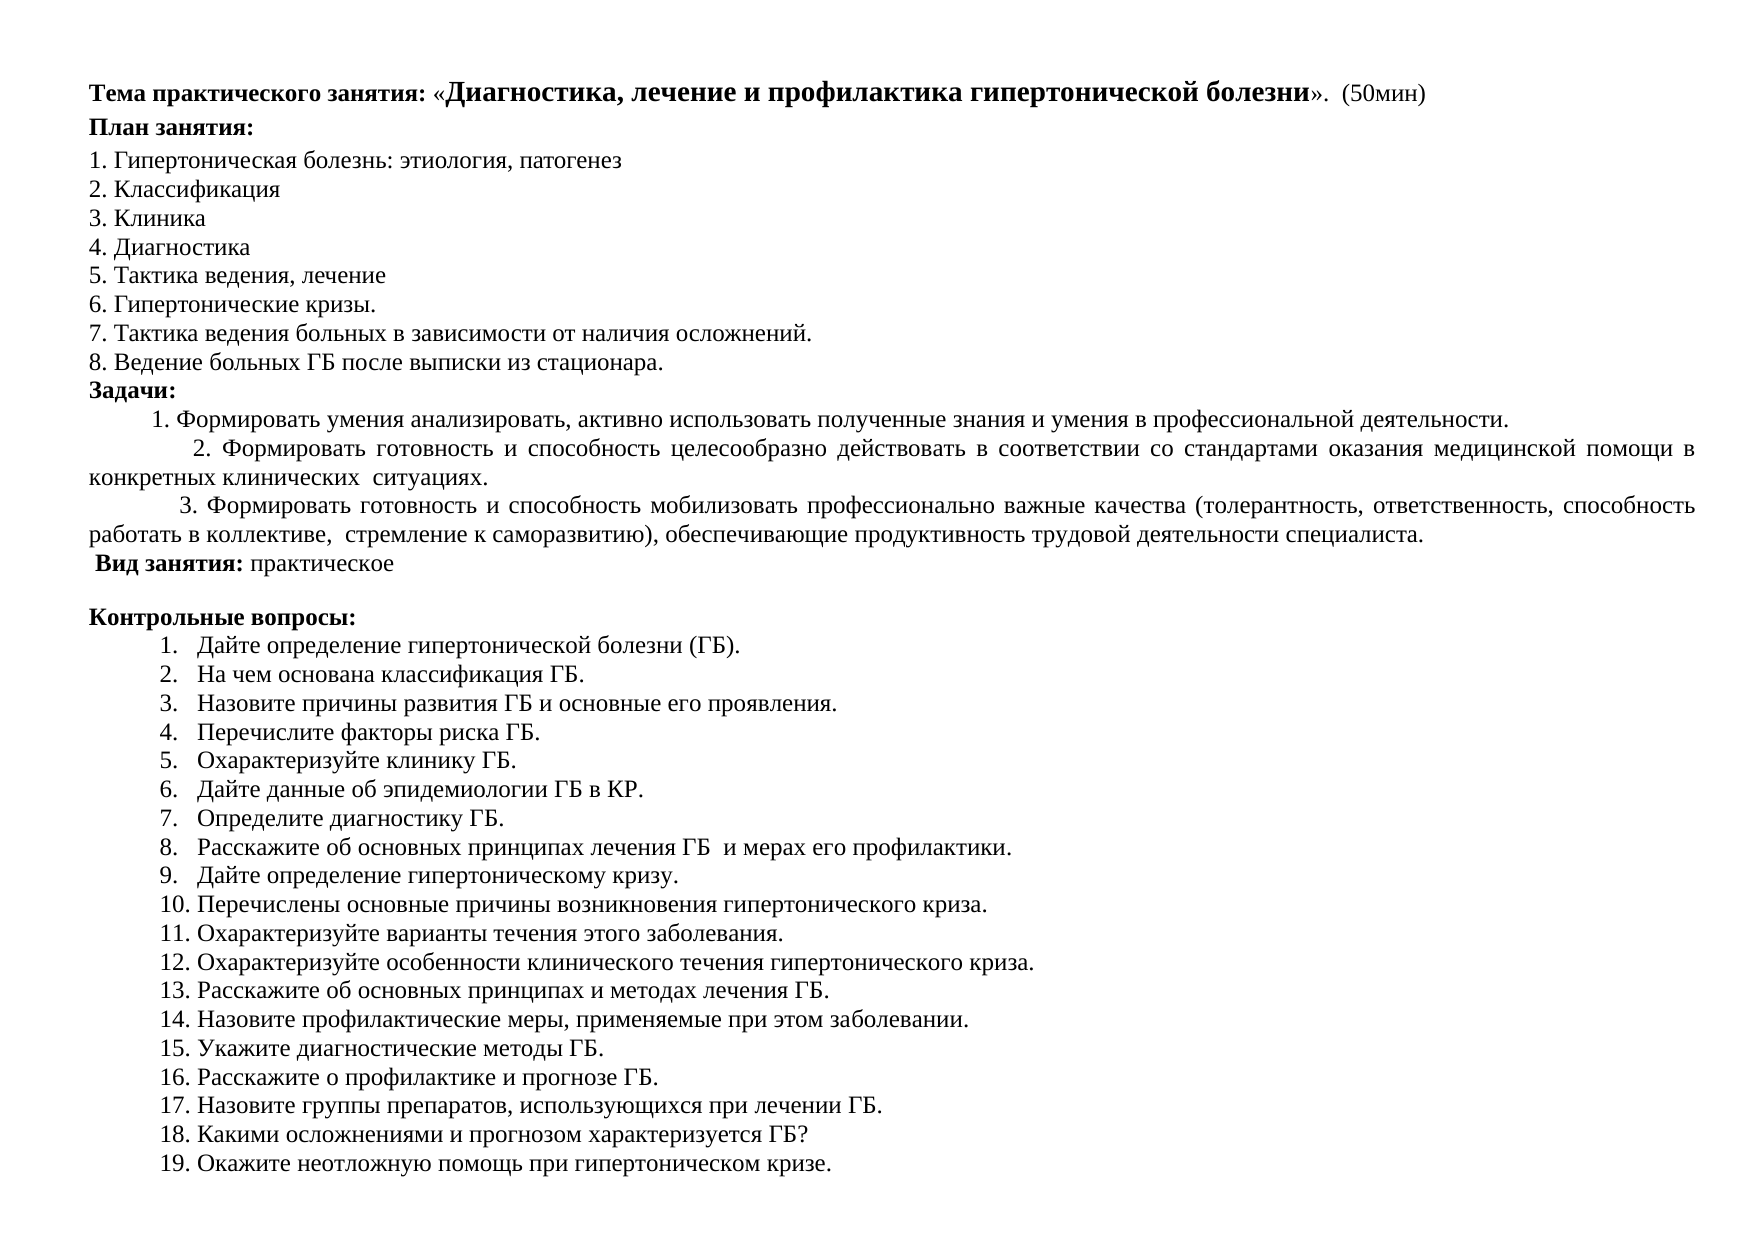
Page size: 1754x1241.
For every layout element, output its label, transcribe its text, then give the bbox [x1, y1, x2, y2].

list Охарактеризуйте клинику ГБ. [159, 746, 1698, 774]
list Дайте определение гипертонической болезни (ГБ). [159, 631, 1698, 659]
list Назовите группы препаратов, использующихся при лечении ГБ. [159, 1091, 1698, 1119]
text 2. Классификация [89, 174, 1698, 203]
list Назовите профилактические меры, применяемые при этом заболевании. [159, 1004, 1698, 1033]
text Вид занятия: практическое [32, 548, 1698, 577]
list Укажите диагностические методы ГБ. [159, 1033, 1698, 1062]
text 7. Тактика ведения больных в зависимости от наличия осложнений. [89, 318, 1698, 347]
list Определите диагностику ГБ. [159, 803, 1698, 832]
text 2. Формировать готовность и способность целесообразно действовать в соответствии со стандартами оказания медицинской помощи в конкретных клинических ситуациях. [89, 433, 1698, 490]
text 3. Формировать готовность и способность мобилизовать профессионально важные качества (толерантность, ответственность, способность работать в коллективе, стремление к саморазвитию), обеспечивающие продуктивность трудовой деятельности специалиста. [89, 490, 1698, 548]
text Задачи: [89, 375, 1698, 404]
text Тема практического занятия: «Диагностика, лечение и профилактика гипертонической болезни». (50мин) [89, 74, 1698, 107]
text 4. Диагностика [89, 232, 1698, 260]
list Охарактеризуйте особенности клинического течения гипертонического криза. [159, 947, 1698, 976]
text 3. Клиника [89, 203, 1698, 232]
list Охарактеризуйте варианты течения этого заболевания. [159, 918, 1698, 947]
list Назовите причины развития ГБ и основные его проявления. [159, 688, 1698, 717]
text План занятия: [89, 112, 1698, 141]
list Окажите неотложную помощь при гипертоническом кризе. [159, 1148, 1698, 1177]
list Расскажите о профилактике и прогнозе ГБ. [159, 1062, 1698, 1091]
list Дайте данные об эпидемиологии ГБ в КР. [159, 774, 1698, 803]
text 8. Ведение больных ГБ после выписки из стационара. [89, 347, 1698, 375]
text 5. Тактика ведения, лечение [89, 260, 1698, 289]
list Расскажите об основных принципах лечения ГБ и мерах его профилактики. [159, 832, 1698, 861]
text 1. Гипертоническая болезнь: этиология, патогенез [89, 145, 1698, 174]
list Перечислены основные причины возникновения гипертонического криза. [159, 889, 1698, 918]
list Какими осложнениями и прогнозом характеризуется ГБ? [159, 1119, 1698, 1148]
text 6. Гипертонические кризы. [89, 289, 1698, 318]
list Перечислите факторы риска ГБ. [159, 717, 1698, 746]
list На чем основана классификация ГБ. [159, 659, 1698, 688]
text Контрольные вопросы: [89, 602, 1698, 631]
list Расскажите об основных принципах и методах лечения ГБ. [159, 976, 1698, 1004]
text 1. Формировать умения анализировать, активно использовать полученные знания и умения в профессиональной деятельности. [89, 404, 1698, 433]
list Дайте определение гипертоническому кризу. [159, 861, 1698, 889]
